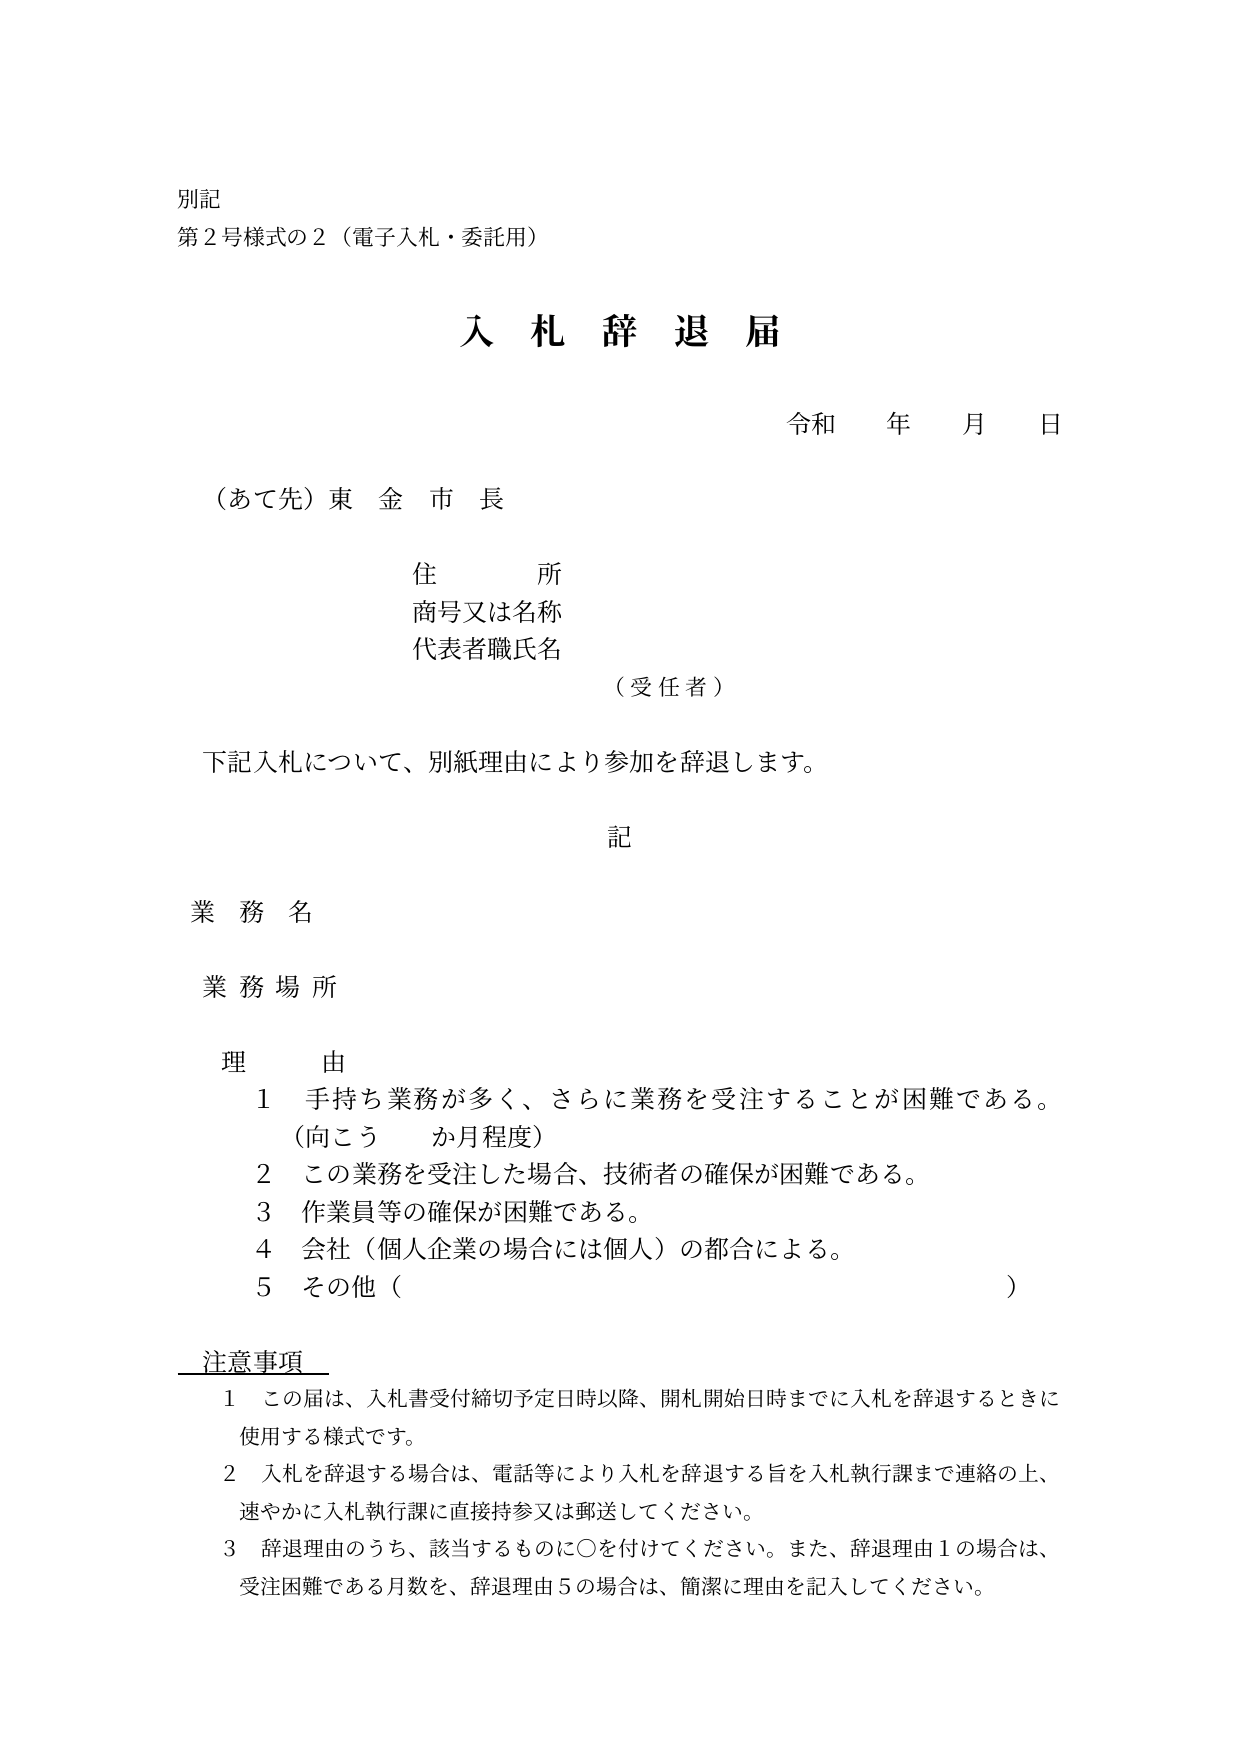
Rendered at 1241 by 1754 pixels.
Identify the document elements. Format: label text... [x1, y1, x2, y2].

text 別記 [177, 179, 1063, 217]
text 令和 年 月 日 [177, 404, 1063, 442]
text 入 札 辞 退 届 [177, 292, 1063, 367]
text ３ 作業員等の確保が困難である。 [251, 1192, 1063, 1229]
text 理由 [177, 1042, 1063, 1079]
text 下記入札について、別紙理由により参加を辞退します。 [177, 742, 1063, 779]
text ２ この業務を受注した場合、技術者の確保が困難である。 [251, 1154, 1063, 1192]
text （ 受 任 者 ） [177, 667, 1063, 704]
text 第２号様式の２（電子入札・委託用） [177, 217, 1063, 254]
text 業務名 [177, 892, 1063, 929]
text ４ 会社（個人企業の場合には個人）の都合による。 [251, 1229, 1063, 1267]
text 業務場所 [177, 967, 1063, 1004]
text （あて先）東 金 市 長 [177, 479, 1063, 517]
text ３ 辞退理由のうち、該当するものに○を付けてください。また、辞退理由１の場合は、受注困難である月数を、辞退理由５の場合は、簡潔に理由を記入してください。 [177, 1529, 1063, 1604]
text 住 所 [177, 554, 1063, 592]
text 代表者職氏名 [177, 629, 1063, 667]
text １ 手持ち業務が多く、さらに業務を受注することが困難である。 （向こう か月程度） [251, 1079, 1063, 1154]
text ２ 入札を辞退する場合は、電話等により入札を辞退する旨を入札執行課まで連絡の上、速やかに入札執行課に直接持参又は郵送してください。 [177, 1454, 1063, 1529]
text １ この届は、入札書受付締切予定日時以降、開札開始日時までに入札を辞退するときに使用する様式です。 [177, 1379, 1063, 1454]
text 商号又は名称 [177, 592, 1063, 629]
text 注意事項 [177, 1342, 1063, 1379]
text 記 [177, 817, 1063, 854]
text ５ その他（ ） [251, 1267, 1063, 1304]
